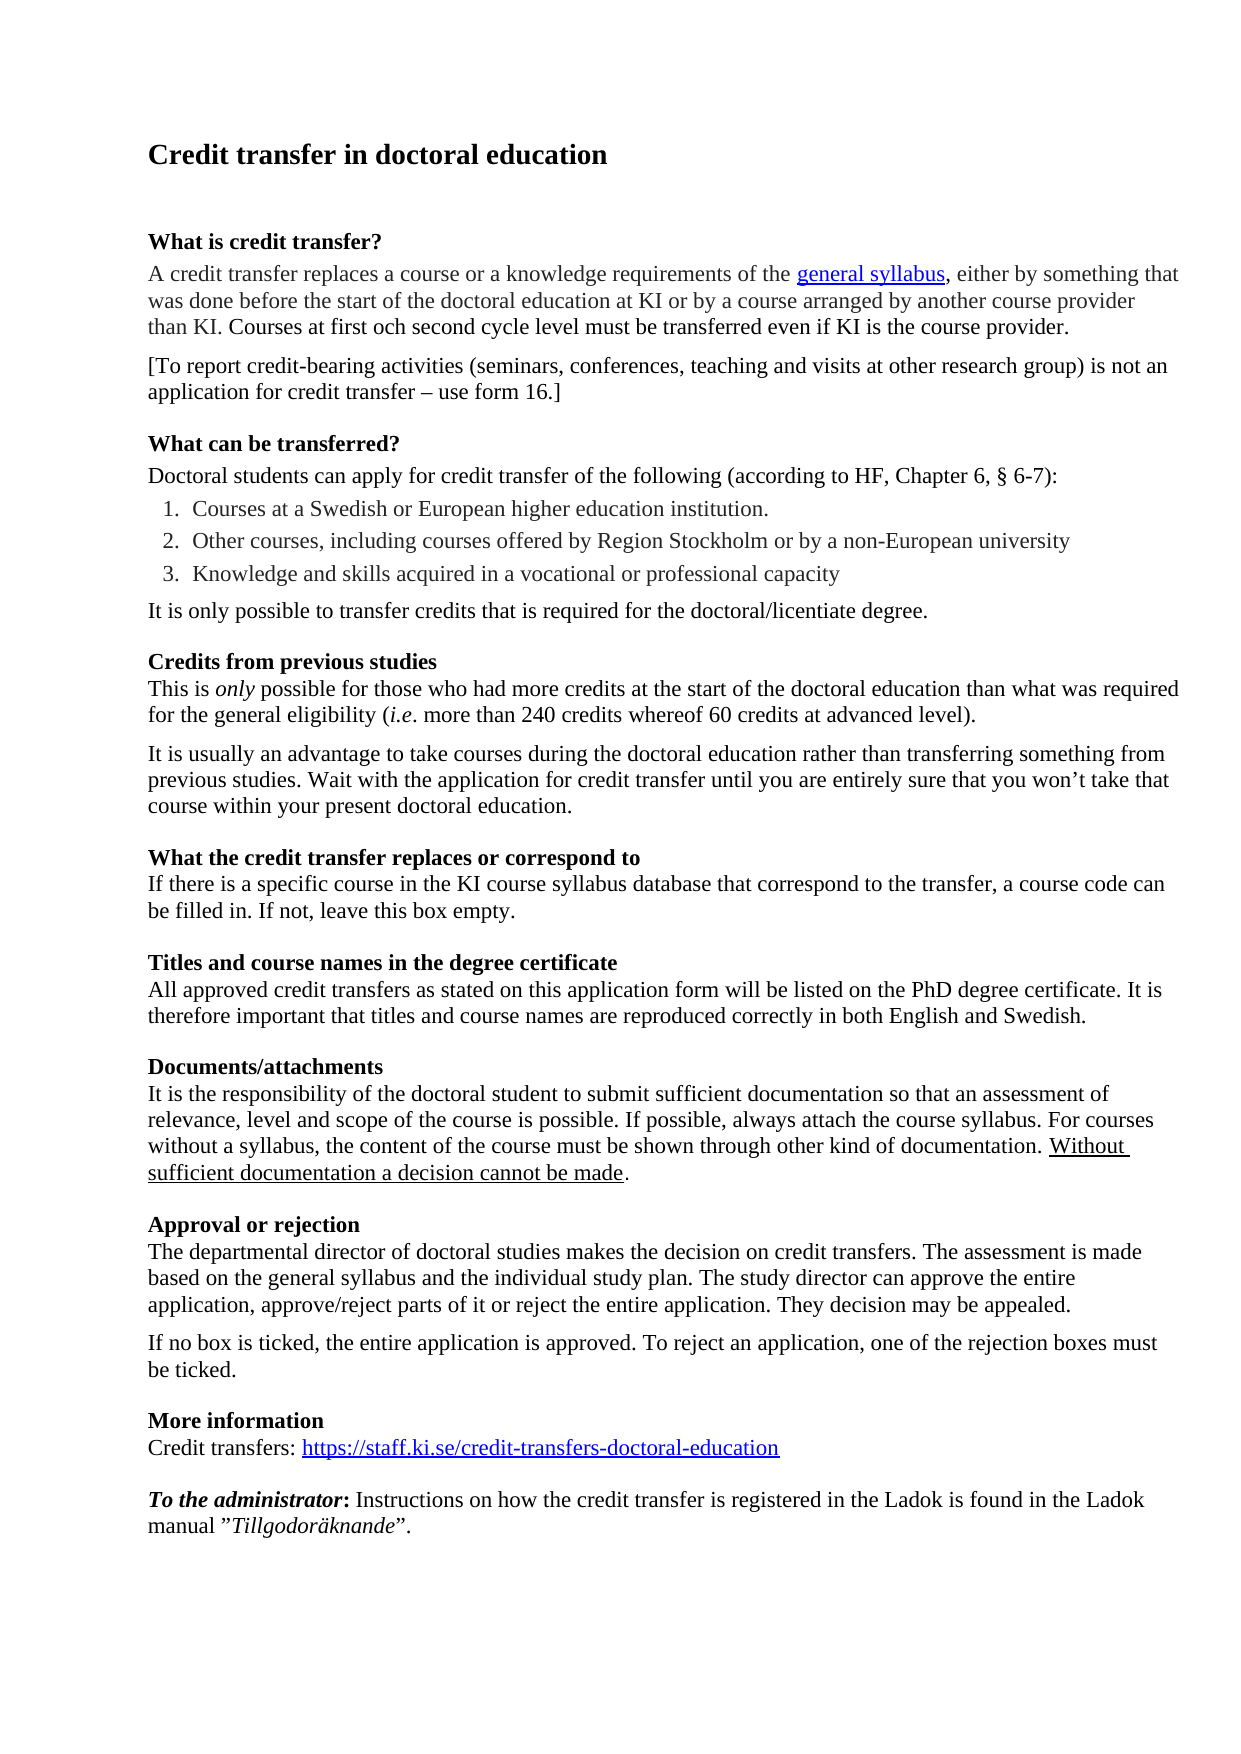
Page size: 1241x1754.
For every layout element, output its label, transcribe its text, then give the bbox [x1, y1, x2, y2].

text [To report credit-bearing activities (seminars, conferences, teaching and visits at other research group) is not an application for credit transfer – use form 16.] [148, 352, 1181, 405]
text Credits from previous studies [148, 648, 1181, 675]
text Approval or rejection [148, 1212, 1181, 1238]
text Documents/attachments [148, 1053, 1181, 1080]
text More information [148, 1407, 1181, 1433]
text What can be transferred? [148, 430, 1181, 456]
list Courses at a Swedish or European higher education institution. [162, 495, 1181, 521]
text It is usually an advantage to take courses during the doctoral education rather than transferring something from previous studies. Wait with the application for credit transfer until you are entirely sure that you won’t take that course within your present doctoral education. [148, 740, 1181, 819]
text Titles and course names in the degree certificate [148, 949, 1181, 976]
text Credit transfer in doctoral education [148, 137, 1181, 170]
text All approved credit transfers as stated on this application form will be listed on the PhD degree certificate. It is therefore important that titles and course names are reproduced correctly in both English and Swedish. [148, 976, 1181, 1028]
text A credit transfer replaces a course or a knowledge requirements of the general syllabus, either by something that was done before the start of the doctoral education at KI or by a course arranged by another course provider than KI. Courses at first och second cycle level must be transferred even if KI is the course provider. [223, 261, 1181, 339]
text This is only possible for those who had more credits at the start of the doctoral education than what was required for the general eligibility (i.e. more than 240 credits whereof 60 credits at advanced level). [148, 675, 1181, 727]
text If no box is ticked, the entire application is approved. To reject an application, one of the rejection boxes must be ticked. [148, 1329, 1181, 1382]
text The departmental director of doctoral studies makes the decision on credit transfers. The assessment is made based on the general syllabus and the individual study plan. The study director can approve the entire application, approve/reject parts of it or reject the entire application. They decision may be appealed. [148, 1238, 1181, 1317]
text If there is a specific course in the KI course syllabus database that correspond to the transfer, a course code can be filled in. If not, leave this box empty. [148, 870, 1181, 923]
text It is only possible to transfer credits that is required for the doctoral/licentiate degree. [148, 597, 1181, 623]
text What the credit transfer replaces or correspond to [148, 844, 1181, 870]
list Other courses, including courses offered by Region Stockholm or by a non-European university [162, 528, 1181, 554]
text What is credit transfer? [148, 228, 1181, 254]
text To the administrator: Instructions on how the credit transfer is registered in the Ladok is found in the Ladok manual ”Tillgodoräknande”. [148, 1486, 1181, 1539]
text It is the responsibility of the doctoral student to submit sufficient documentation so that an assessment of relevance, level and scope of the course is possible. If possible, always attach the course syllabus. For courses without a syllabus, the content of the course must be shown through other kind of documentation. Without sufficient documentation a decision cannot be made. [148, 1080, 1181, 1185]
text Doctoral students can apply for credit transfer of the following (according to HF, Chapter 6, § 6-7): [148, 462, 1181, 489]
list Knowledge and skills acquired in a vocational or professional capacity [162, 560, 1181, 587]
text Credit transfers: https://staff.ki.se/credit-transfers-doctoral-education [148, 1433, 1181, 1460]
